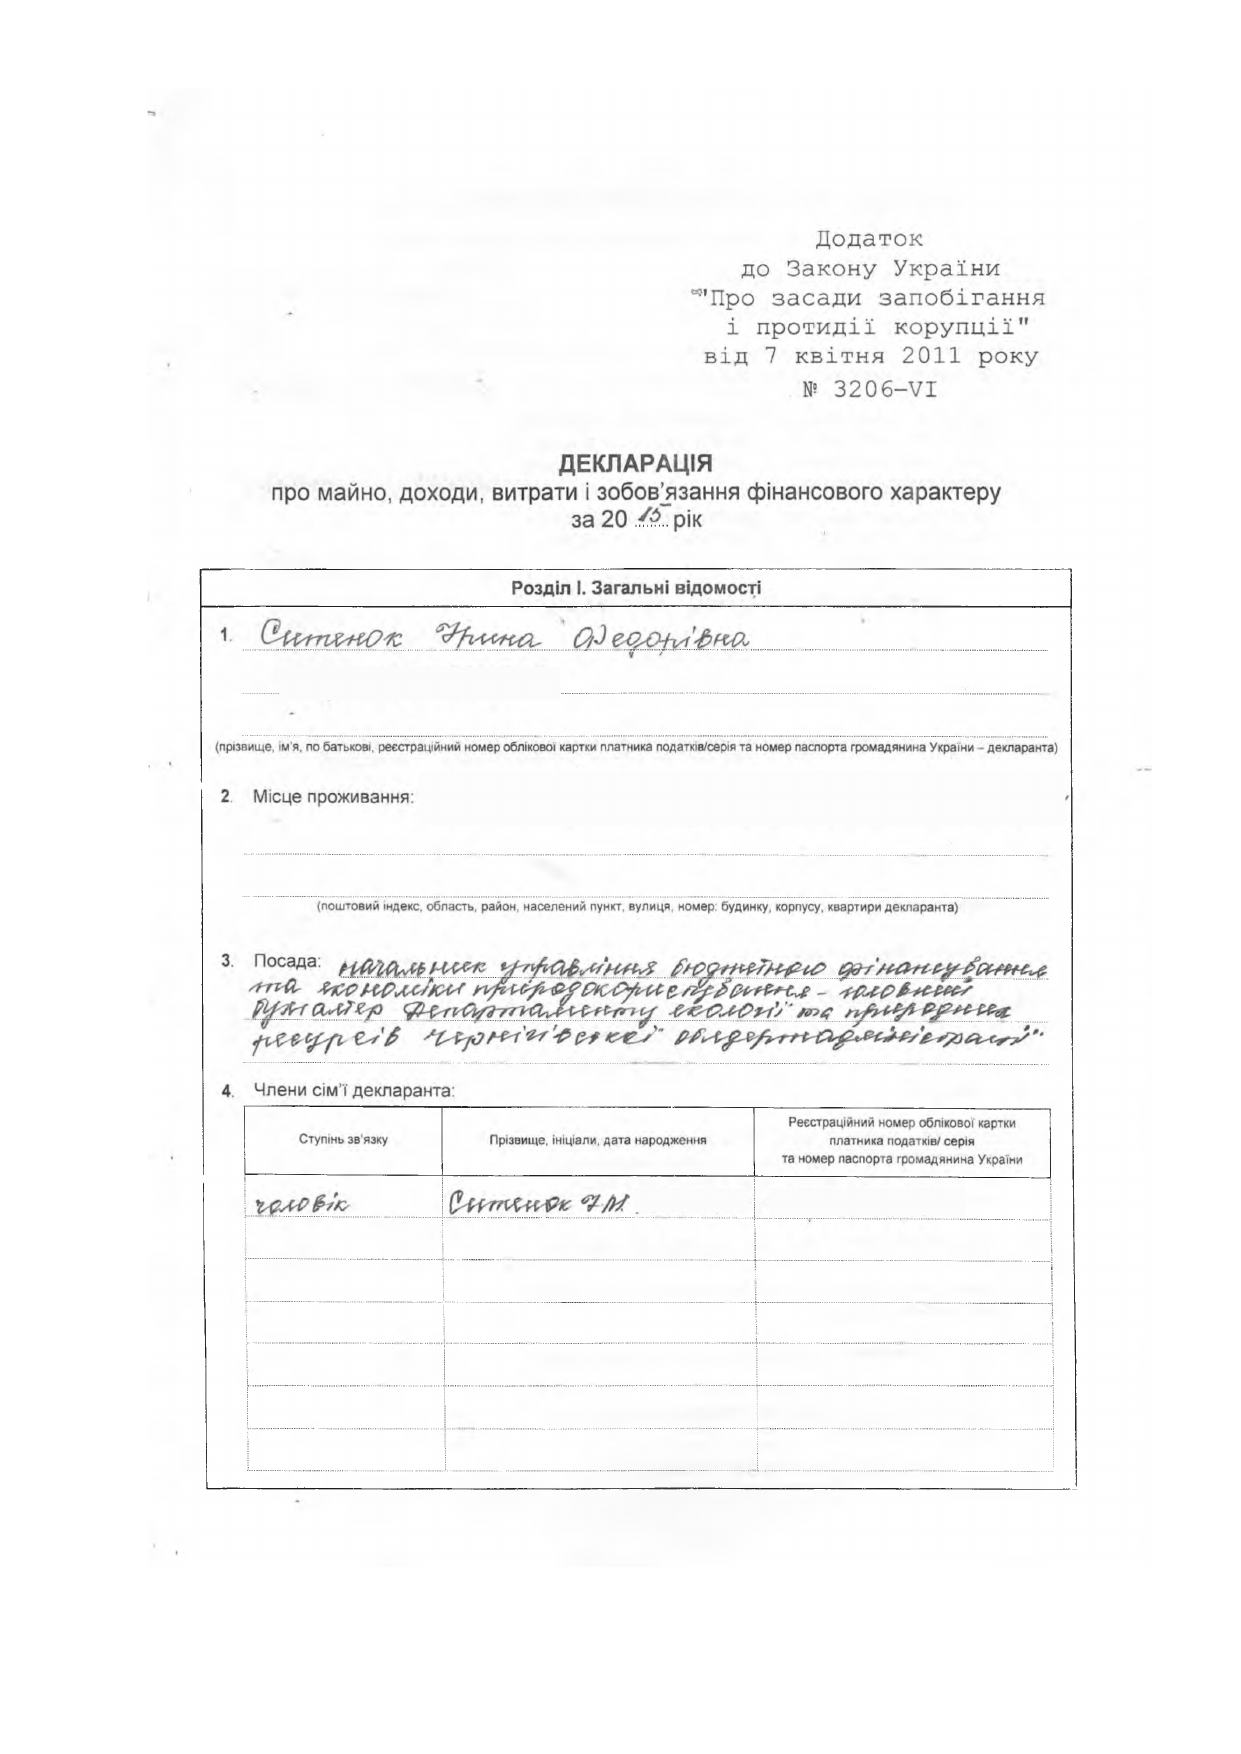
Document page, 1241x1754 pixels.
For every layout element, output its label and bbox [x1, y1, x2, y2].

picture [147, 88, 1152, 1567]
